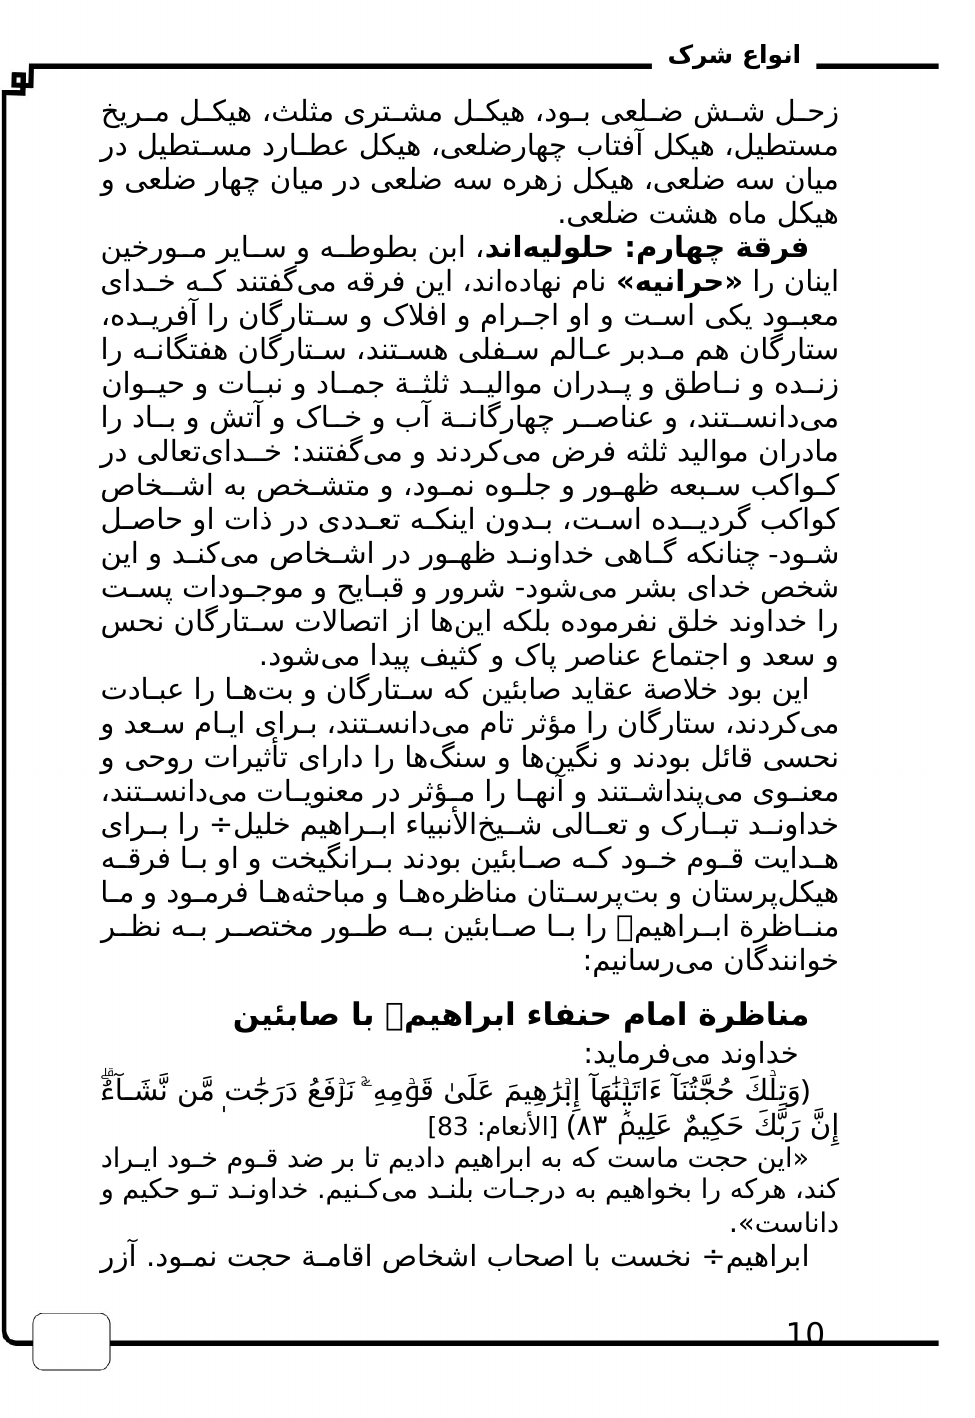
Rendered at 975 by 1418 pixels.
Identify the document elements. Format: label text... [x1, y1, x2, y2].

text ﴿وَتِلۡكَ حُجَّتُنَآ ءَاتَيۡنَٰهَآ إِبۡرَٰهِيمَ عَلَىٰ قَوۡمِهِۦۚ نَرۡفَعُ دَرَجَٰتٖ مَّن نَّشَآءُۗ إِنَّ رَبَّكَ حَكِيمٌ عَلِيمٞ ٨٣﴾ [الأنعام: 83] [100, 1072, 839, 1142]
text «این حجت ماست که به [100, 1142, 839, 1239]
text ‬ [100, 1033, 839, 1072]
picture [0, 0, 939, 1418]
text این بود خلاصة عقاید صابئین که ستارگان و بت‌ها را‬ [100, 672, 839, 978]
text ‬ [100, 996, 809, 1033]
